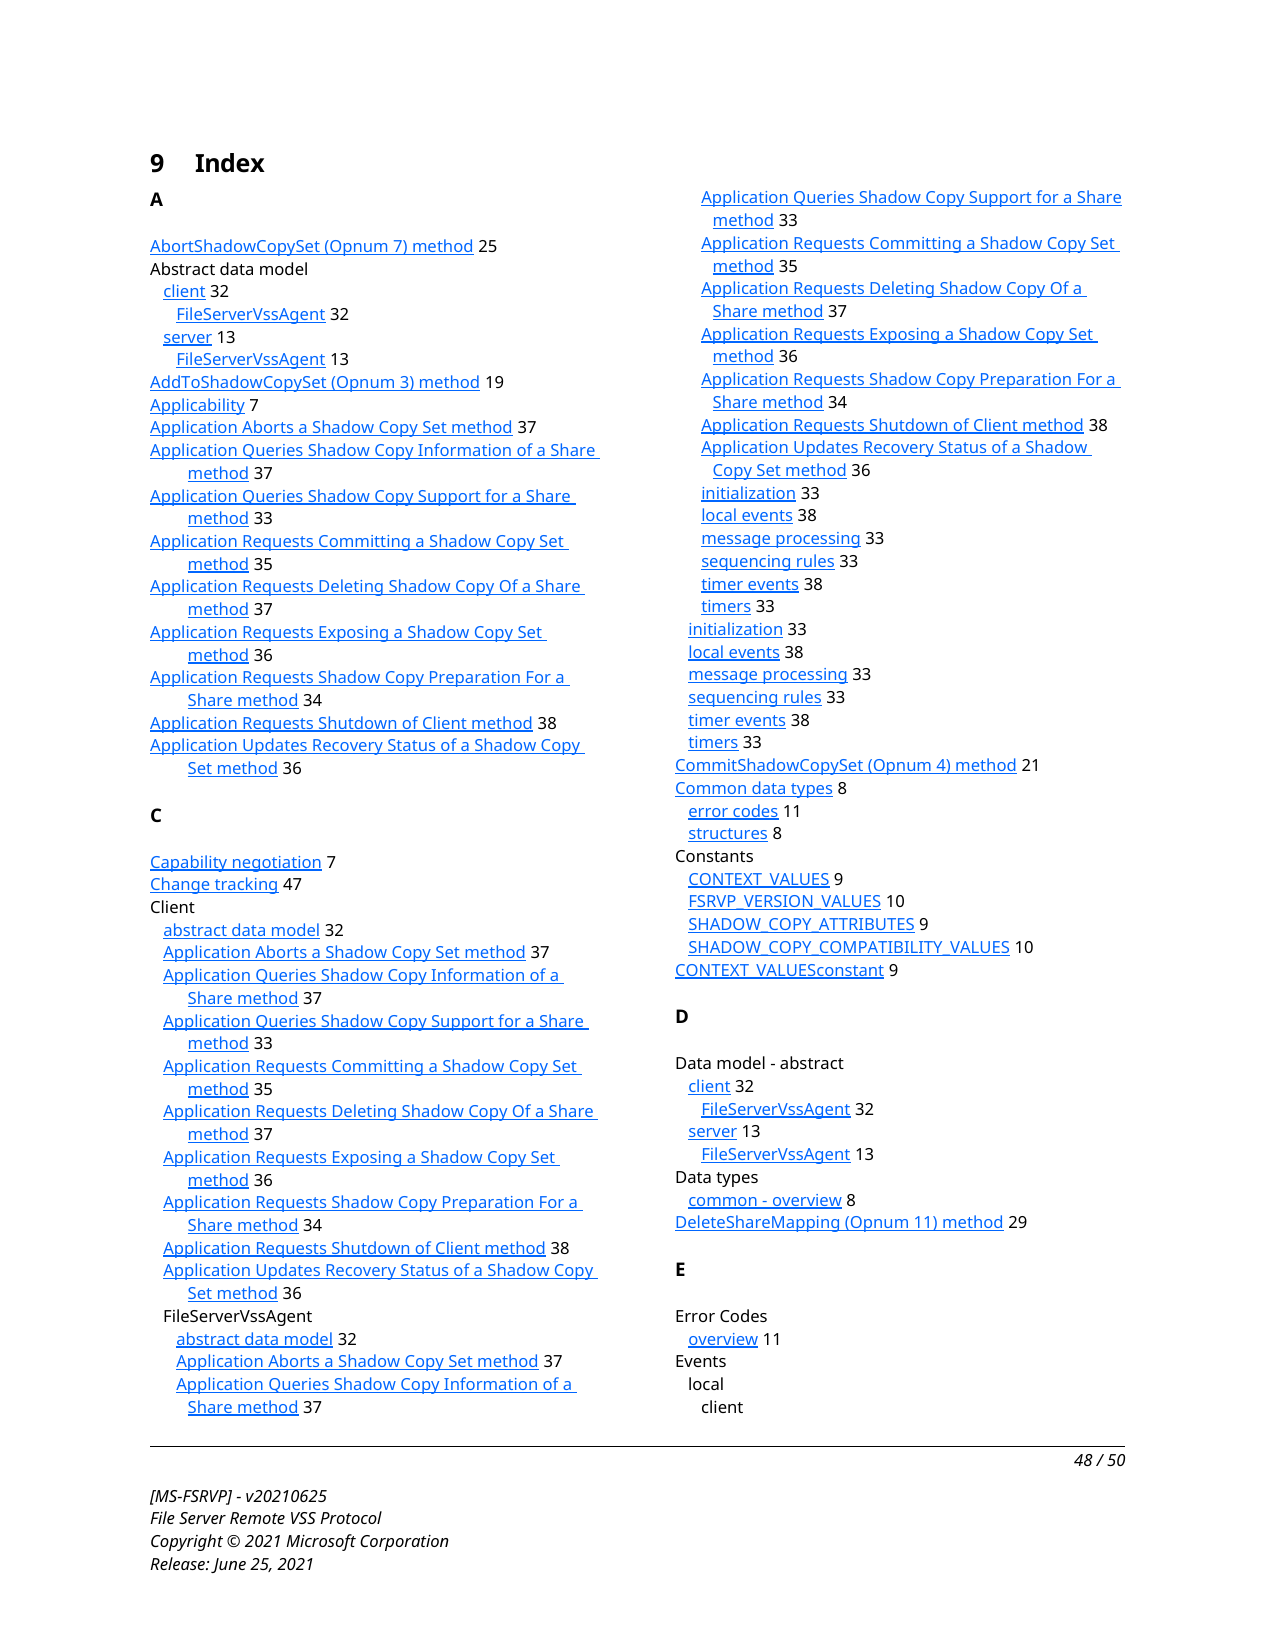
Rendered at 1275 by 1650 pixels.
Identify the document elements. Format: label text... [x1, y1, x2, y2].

text Application Requests Shadow Copy Preparation For a Share method 31 [150, 666, 600, 711]
text abstract data model 30 [150, 1327, 600, 1350]
text C [150, 802, 600, 828]
text Error Codes [675, 1304, 1125, 1327]
text Application Updates Recovery Status of a Shadow Copy Set method 34 [675, 436, 1125, 481]
text Application Requests Shadow Copy Preparation For a Share method 31 [675, 368, 1125, 413]
text initialization 31 [675, 481, 1125, 504]
text Application Requests Deleting Shadow Copy Of a Share method 35 [675, 277, 1125, 322]
text timers 31 [675, 595, 1125, 618]
text Events [675, 1350, 1125, 1373]
text FileServerVssAgent 12 [675, 1143, 1125, 1165]
text server 12 [150, 325, 600, 348]
text Data model - abstract [675, 1052, 1125, 1074]
text Application Queries Shadow Copy Information of a Share method 35 [150, 459, 600, 484]
text Application Updates Recovery Status of a Shadow Copy Set method 34 [150, 1259, 600, 1304]
text client [675, 1395, 1125, 1418]
text structures 8 [675, 822, 1125, 845]
text DeleteShareMapping (Opnum 11) method 27 [675, 1211, 1125, 1233]
text local [675, 1373, 1125, 1395]
text Data types [675, 1165, 1125, 1188]
text timer events 36 [675, 708, 1125, 731]
text Application Requests Committing a Shadow Copy Set method 33 [150, 1055, 600, 1100]
text FileServerVssAgent 30 [150, 302, 600, 325]
text FileServerVssAgent [150, 1304, 600, 1327]
text Application Queries Shadow Copy Support for a Share method 31 [150, 484, 600, 529]
subtitle Index [150, 146, 1125, 180]
text Application Requests Committing a Shadow Copy Set method 33 [675, 232, 1125, 277]
text server 12 [675, 1120, 1125, 1143]
text Application Requests Deleting Shadow Copy Of a Share method 35 [150, 575, 600, 620]
text SHADOW_COPY_ATTRIBUTES 9 [675, 913, 1125, 936]
text FileServerVssAgent 30 [675, 1097, 1125, 1120]
text Application Updates Recovery Status of a Shadow Copy Set method 34 [150, 734, 600, 779]
text D [675, 1004, 1125, 1029]
text Application Requests Committing a Shadow Copy Set method 33 [150, 529, 600, 575]
text Common data types 8 [675, 777, 1125, 799]
text Application Aborts a Shadow Copy Set method 34 [150, 416, 600, 439]
text local events 36 [675, 640, 1125, 663]
text AbortShadowCopySet (Opnum 7) method 23 [150, 234, 600, 257]
text Application Requests Exposing a Shadow Copy Set method 34 [150, 620, 600, 666]
text Application Queries Shadow Copy Information of a Share method 35 [150, 1373, 600, 1418]
text FSRVP_VERSION_VALUES 10 [675, 890, 1125, 913]
text local events 36 [675, 504, 1125, 527]
text E [675, 1256, 1125, 1282]
text sequencing rules 31 [675, 549, 1125, 572]
text Application Requests Shutdown of Client method 36 [675, 413, 1125, 436]
text Change tracking 45 [150, 873, 600, 896]
text error codes 11 [675, 799, 1125, 822]
text initialization 31 [675, 618, 1125, 640]
text Client [150, 896, 600, 918]
text SHADOW_COPY_COMPATIBILITY_VALUES 10 [675, 936, 1125, 958]
text Applicability 7 [150, 393, 600, 416]
text overview 11 [675, 1327, 1125, 1350]
text Application Queries Shadow Copy Support for a Share method 31 [675, 186, 1125, 232]
text Application Requests Shutdown of Client method 36 [150, 1236, 600, 1259]
text timer events 36 [675, 572, 1125, 595]
text Application Aborts a Shadow Copy Set method 34 [150, 941, 600, 964]
text Application Requests Exposing a Shadow Copy Set method 34 [150, 1146, 600, 1191]
text CONTEXT_VALUESconstant 9 [675, 958, 1125, 981]
text Abstract data model [150, 257, 600, 280]
text message processing 31 [675, 663, 1125, 686]
text client 30 [150, 280, 600, 302]
text Application Queries Shadow Copy Information of a Share method 35 [150, 964, 600, 1009]
text Application Queries Shadow Copy Support for a Share method 31 [150, 1009, 600, 1055]
text A [150, 186, 600, 212]
text timers 31 [675, 731, 1125, 754]
text sequencing rules 31 [675, 686, 1125, 708]
text Application Aborts a Shadow Copy Set method 34 [150, 1350, 600, 1373]
text Application Queries Shadow Copy Information of a Share method 35 [150, 439, 600, 458]
text Capability negotiation 7 [150, 850, 600, 873]
text Application Requests Deleting Shadow Copy Of a Share method 35 [150, 1100, 600, 1146]
text Application Requests Shadow Copy Preparation For a Share method 31 [150, 1191, 600, 1236]
text message processing 31 [675, 527, 1125, 549]
text Application Requests Exposing a Shadow Copy Set method 34 [675, 322, 1125, 368]
text FileServerVssAgent 12 [150, 348, 600, 371]
text Application Requests Shutdown of Client method 36 [150, 711, 600, 734]
text common - overview 8 [675, 1188, 1125, 1211]
text AddToShadowCopySet (Opnum 3) method 18 [150, 371, 600, 393]
text Constants [675, 845, 1125, 867]
text client 30 [675, 1074, 1125, 1097]
text abstract data model 30 [150, 918, 600, 941]
text CommitShadowCopySet (Opnum 4) method 19 [675, 754, 1125, 777]
text CONTEXT_VALUES 9 [675, 867, 1125, 890]
